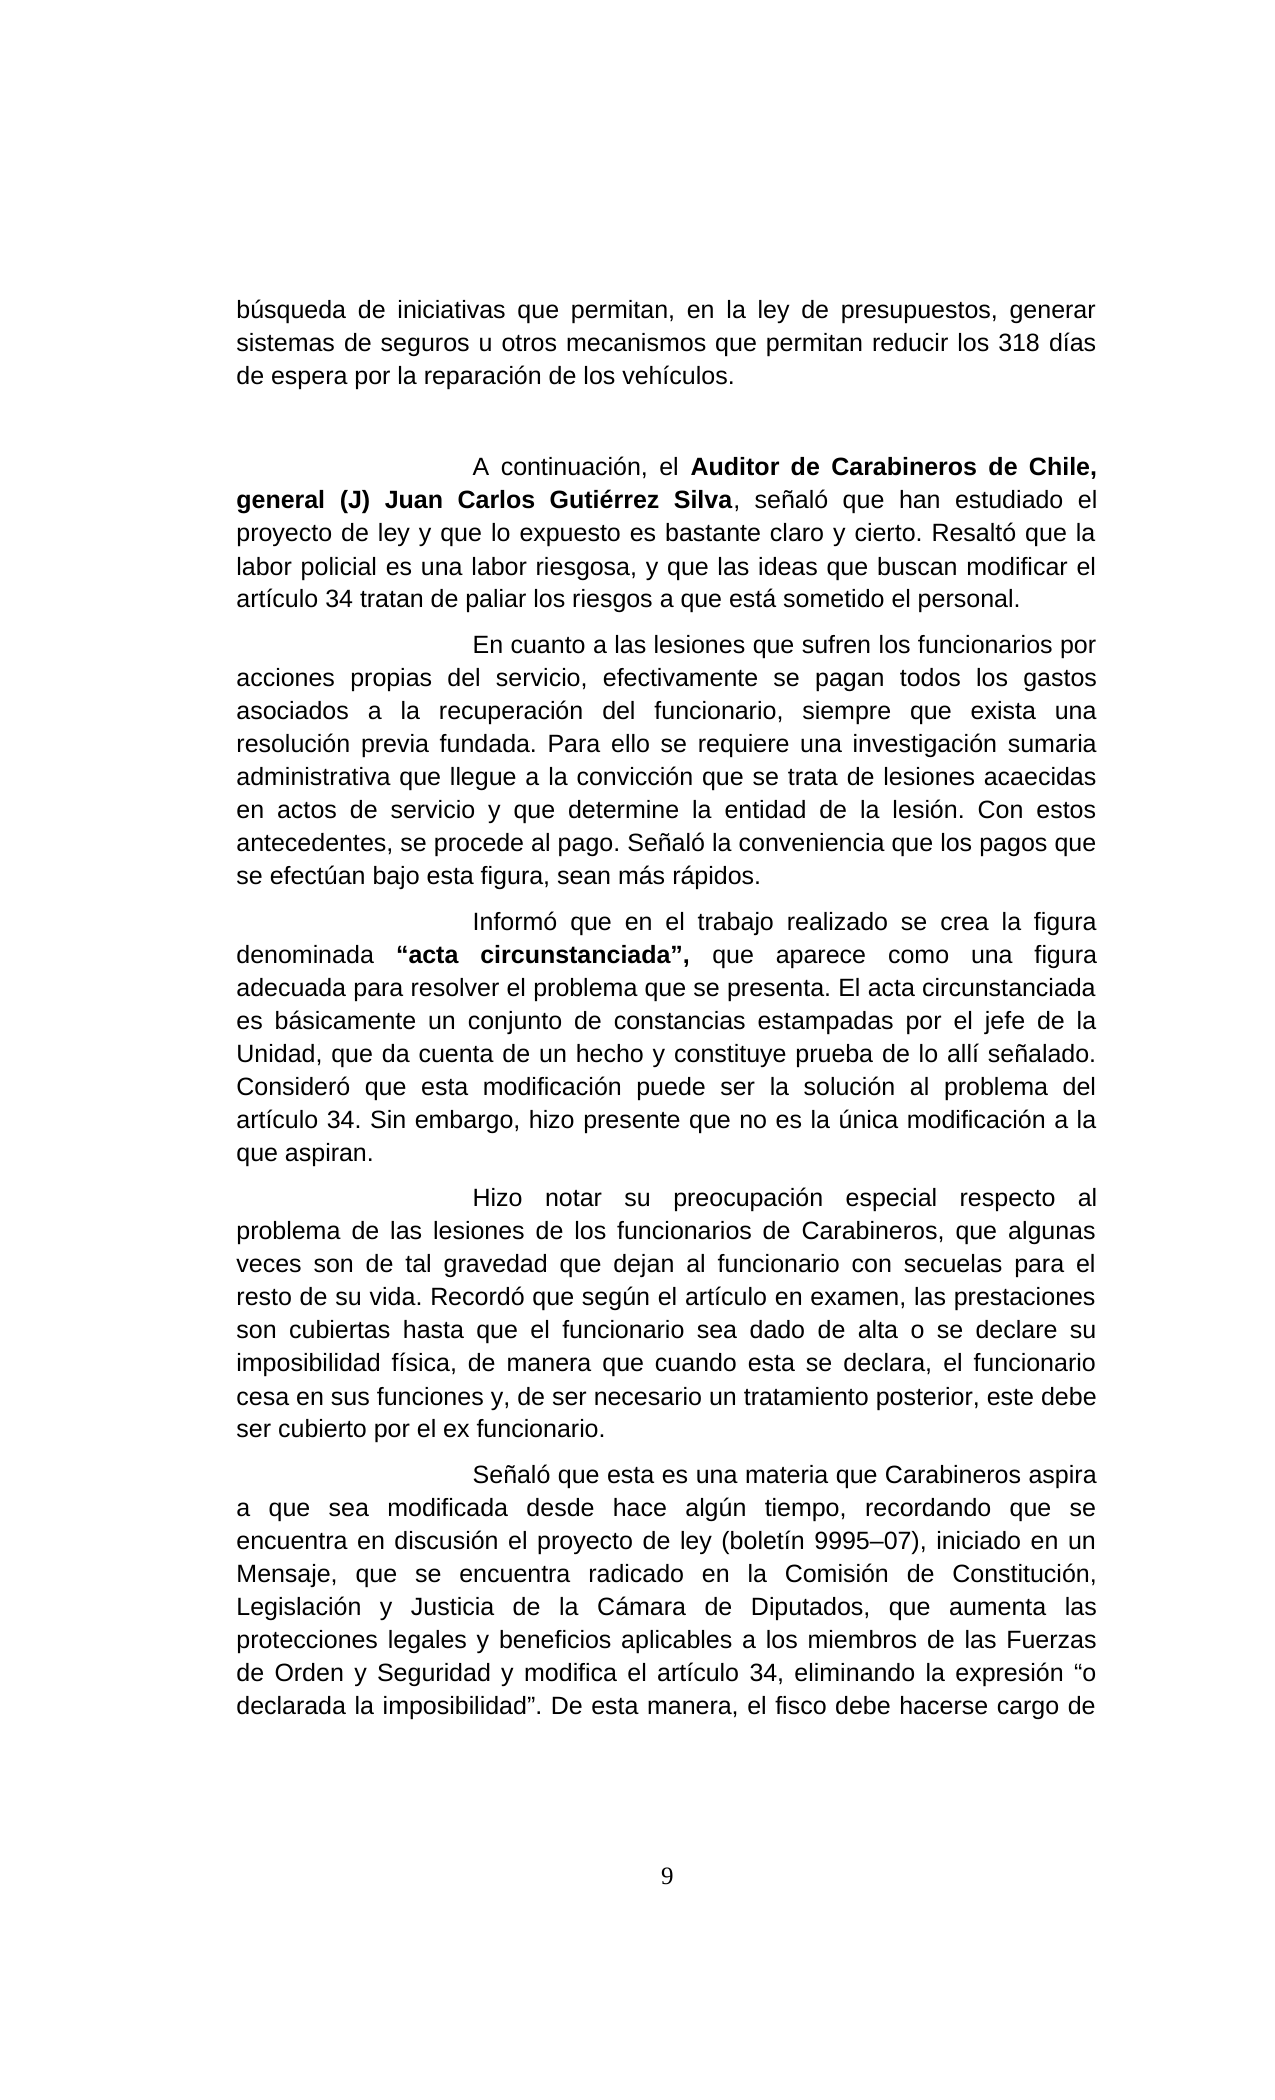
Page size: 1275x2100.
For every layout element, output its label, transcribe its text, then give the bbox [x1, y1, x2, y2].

text Informó que en el trabajo realizado se crea la figura denominada “acta circunstanciada”, que aparece como una figura adecuada para resolver el problema que se presenta. El acta circunstanciada es básicamente un conjunto de constancias estampadas por el jefe de la Unidad, que da cuenta de un hecho y constituye prueba de lo allí señalado. Consideró que esta modificación puede ser la solución al problema del artículo 34. Sin embargo, hizo presente que no es la única modificación a la que aspiran. [236, 907, 1098, 1167]
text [236, 295, 1098, 390]
text En cuanto a las lesiones que sufren los funcionarios por acciones propias del servicio, efectivamente se pagan todos los gastos asociados a la recuperación del funcionario, siempre que exista una resolución previa fundada. Para ello se requiere una investigación sumaria administrativa que llegue a la convicción que se trata de lesiones acaecidas en actos de servicio y que determine la entidad de la lesión. Con estos antecedentes, se procede al pago. Señaló la conveniencia que los pagos que se efectúan bajo esta figura, sean más rápidos. [236, 630, 1098, 890]
text Hizo notar su preocupación especial respecto al problema de las lesiones de los funcionarios de Carabineros, que algunas veces son de tal gravedad que dejan al funcionario con secuelas para el resto de su vida. Recordó que según el artículo en examen, las prestaciones son cubiertas hasta que el funcionario sea dado de alta o se declare su imposibilidad física, de manera que cuando esta se declara, el funcionario cesa en sus funciones y, de ser necesario un tratamiento posterior, este debe ser cubierto por el ex funcionario. [236, 1183, 1098, 1443]
text A continuación, el Auditor de Carabineros de Chile, general (J) Juan Carlos Gutiérrez Silva, señaló que han estudiado el proyecto de ley y que lo expuesto es bastante claro y cierto. Resaltó que la labor policial es una labor riesgosa, y que las ideas que buscan modificar el artículo 34 tratan de paliar los riesgos a que está sometido el personal. [236, 452, 1098, 613]
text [236, 1460, 1098, 1720]
